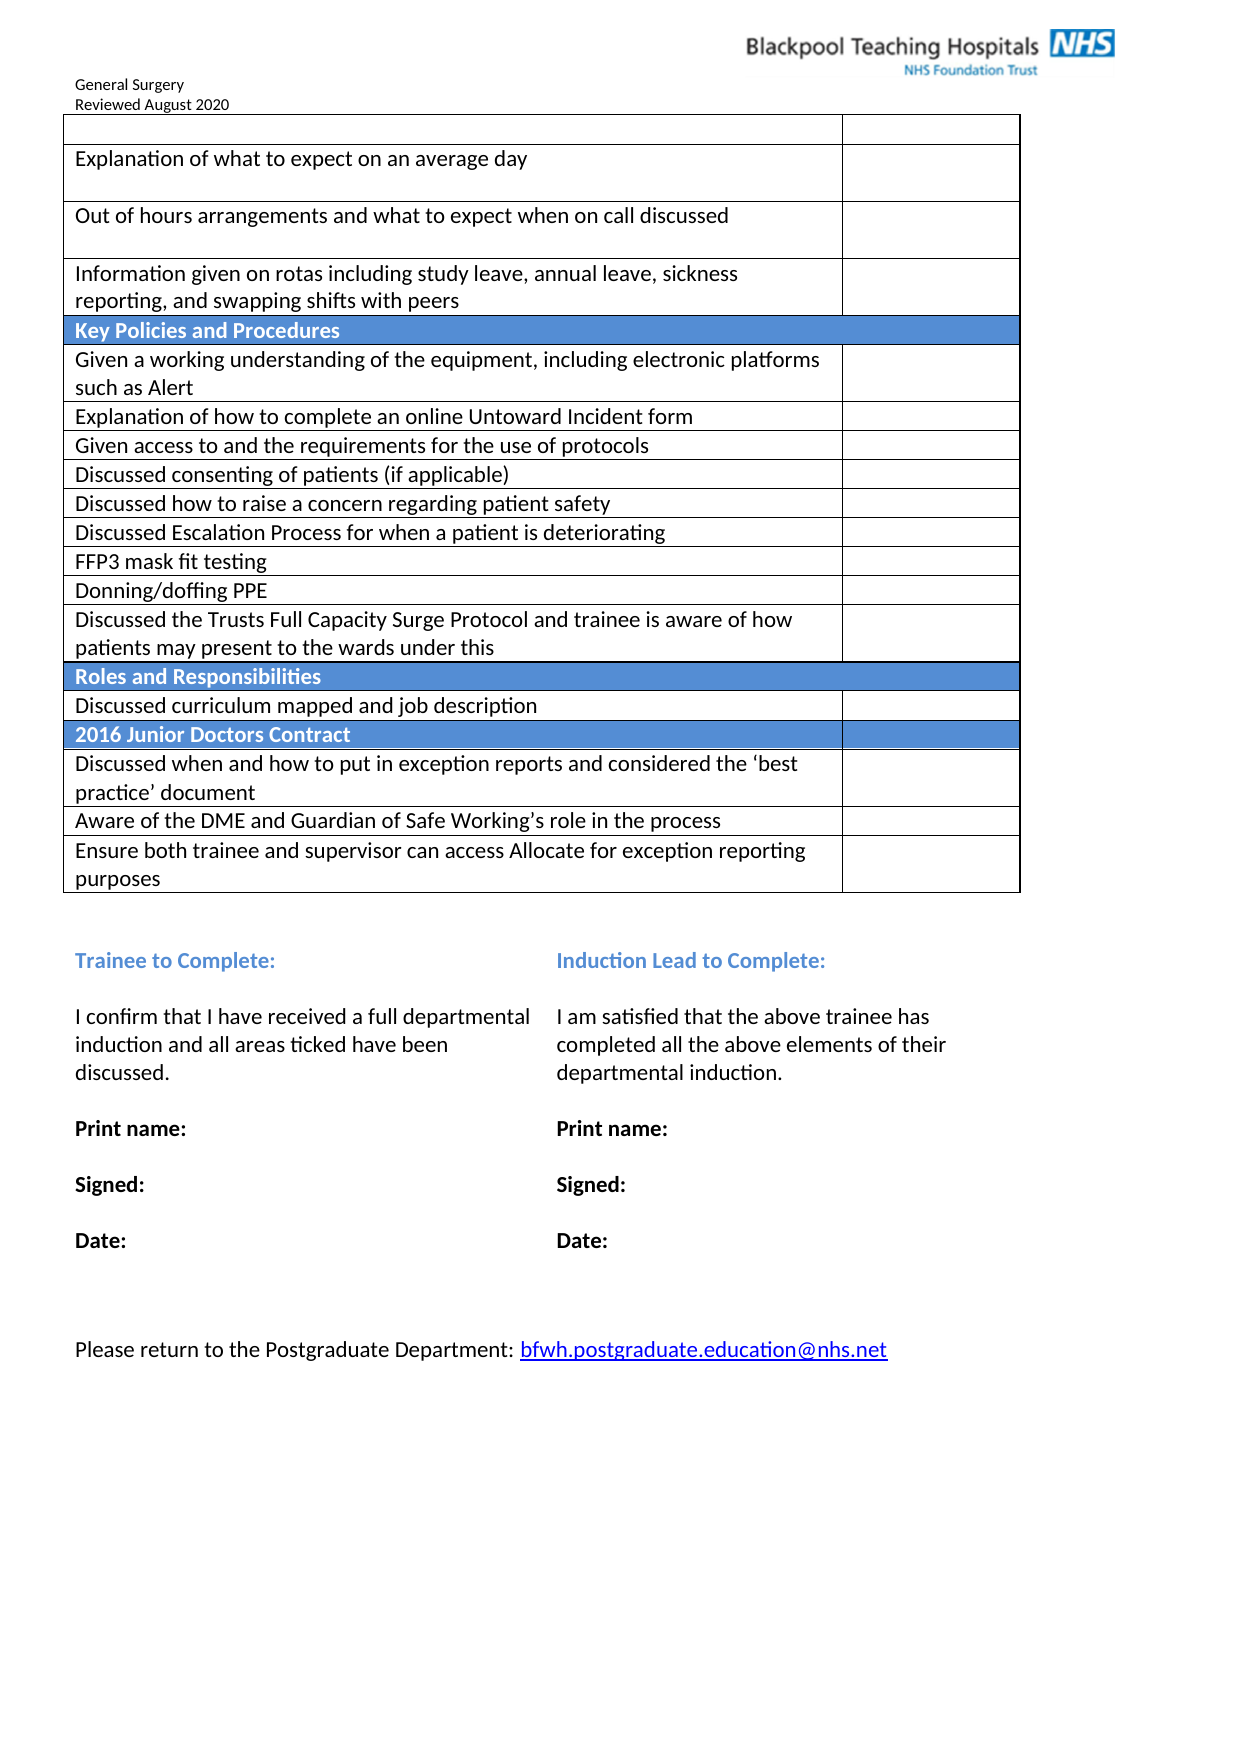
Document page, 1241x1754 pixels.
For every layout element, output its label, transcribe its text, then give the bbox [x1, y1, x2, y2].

table_cell Ensure both trainee and supervisor can access Allocate for exception reporting purposes [64, 836, 842, 892]
table_cell [843, 605, 1019, 661]
table_cell Out of hours arrangements and what to expect when on call discussed [64, 202, 842, 258]
table_cell Key Policies and Procedures [64, 316, 1019, 344]
table_cell [843, 460, 1019, 488]
picture [745, 29, 1116, 79]
table_cell [843, 431, 1019, 459]
table_cell [843, 576, 1019, 604]
table_cell Discussed when and how to put in exception reports and considered the ‘best practice’ document [64, 750, 842, 806]
table_cell Donning/doffing PPE [64, 576, 842, 604]
table_cell Print name: [64, 1114, 545, 1170]
table_cell [843, 489, 1019, 517]
table_cell [843, 115, 1019, 143]
table_cell Information given on rotas including study leave, annual leave, sickness reporting, and swapping shifts with peers [64, 259, 842, 315]
table_cell Given access to and the requirements for the use of protocols [64, 431, 842, 459]
table_cell Roles and Responsibilities [64, 663, 1019, 690]
table_cell [843, 750, 1019, 806]
table_cell Date: [545, 1226, 1026, 1282]
table_cell [843, 547, 1019, 575]
table_header Induction Lead to Complete: [545, 946, 1026, 1002]
table_cell Date: [64, 1226, 545, 1282]
table_cell 2016 Junior Doctors Contract [64, 721, 842, 748]
table_cell FFP3 mask fit testing [64, 547, 842, 575]
table_cell [843, 807, 1019, 835]
table_cell I am satisfied that the above trainee has completed all the above elements of their departmental induction. [545, 1002, 1026, 1114]
text Please return to the Postgraduate Department: bfwh.postgraduate.education@nhs.net [75, 1335, 1165, 1363]
table_header Trainee to Complete: [64, 946, 545, 1002]
table_cell Signed: [545, 1170, 1026, 1226]
table_cell Discussed how to raise a concern regarding patient safety [64, 489, 842, 517]
table_cell Print name: [545, 1114, 1026, 1170]
table_cell Explanation of what to expect on an average day [64, 145, 842, 201]
table_cell Signed: [64, 1170, 545, 1226]
table_cell [843, 518, 1019, 546]
table_cell [843, 202, 1019, 258]
table_cell Discussed consenting of patients (if applicable) [64, 460, 842, 488]
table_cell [64, 115, 842, 143]
table_cell [843, 721, 1019, 748]
table_cell Aware of the DME and Guardian of Safe Working’s role in the process [64, 807, 842, 835]
table_cell [843, 345, 1019, 401]
table_cell [843, 402, 1019, 430]
table_cell Discussed the Trusts Full Capacity Surge Protocol and trainee is aware of how patients may present to the wards under this [64, 605, 842, 661]
table_cell [843, 836, 1019, 892]
table_cell [843, 259, 1019, 315]
table_cell Given a working understanding of the equipment, including electronic platforms such as Alert [64, 345, 842, 401]
table_cell Explanation of how to complete an online Untoward Incident form [64, 402, 842, 430]
table_cell [843, 145, 1019, 201]
table_cell Discussed Escalation Process for when a patient is deteriorating [64, 518, 842, 546]
table_cell I confirm that I have received a full departmental induction and all areas ticked have been discussed. [64, 1002, 545, 1114]
table_cell [843, 691, 1019, 719]
table_cell Discussed curriculum mapped and job description [64, 691, 842, 719]
